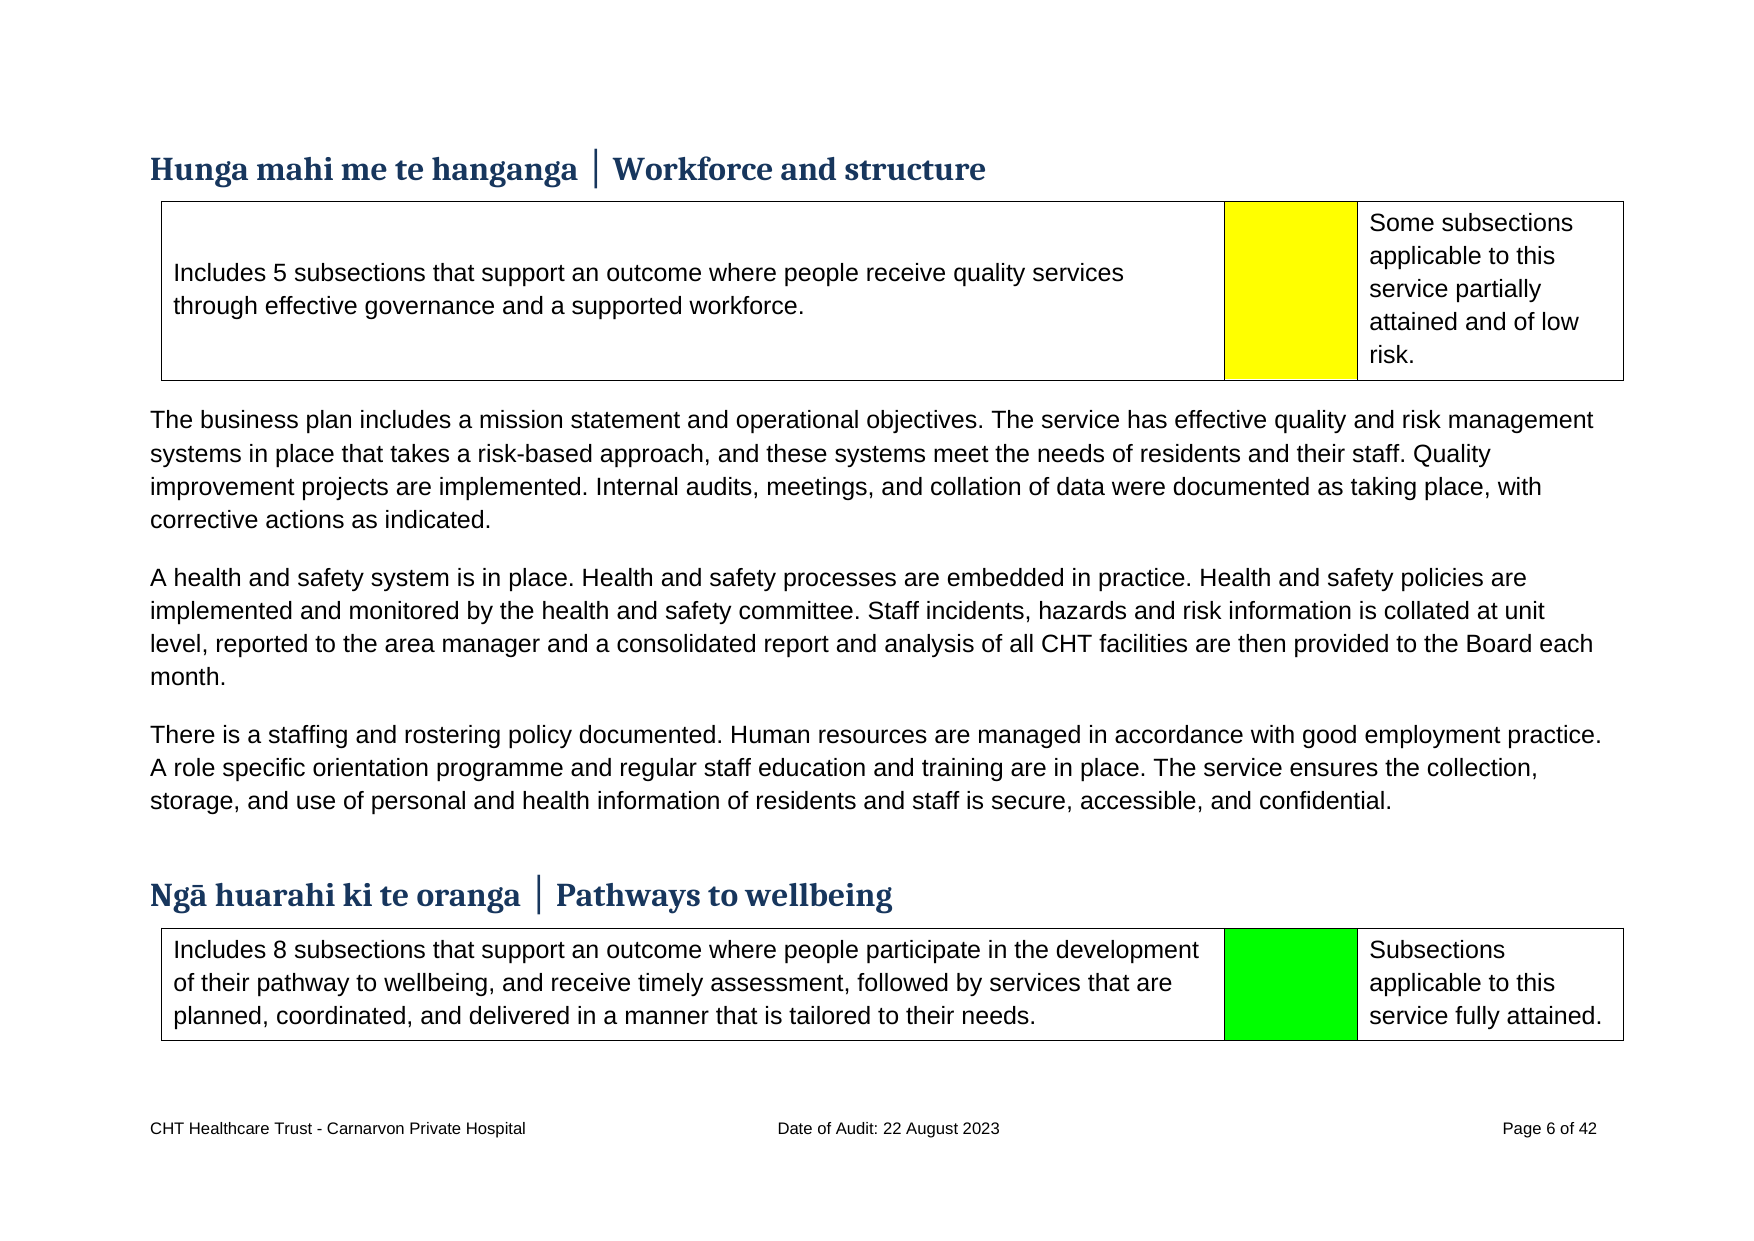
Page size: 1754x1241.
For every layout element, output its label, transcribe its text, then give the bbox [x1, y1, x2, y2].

text The business plan includes a mission statement and operational objectives. The service has effective quality and risk management systems in place that takes a risk-based approach, and these systems meet the needs of residents and their staff. Quality improvement projects are implemented. Internal audits, meetings, and collation of data were documented as taking place, with corrective actions as indicated. [150, 406, 1604, 533]
table_header Subsections applicable to this service fully attained. [1358, 929, 1623, 1040]
table_header Includes 8 subsections that support an outcome where people participate in the development of their pathway to wellbeing, and receive timely assessment, followed by services that are planned, coordinated, and delivered in a manner that is tailored to their needs. [162, 929, 1224, 1040]
table_header Includes 5 subsections that support an outcome where people receive quality services through effective governance and a supported workforce. [162, 202, 1224, 379]
text There is a staffing and rostering policy documented. Human resources are managed in accordance with good employment practice. A role specific orientation programme and regular staff education and training are in place. The service ensures the collection, storage, and use of personal and health information of residents and staff is secure, accessible, and confidential. [150, 720, 1604, 814]
text A health and safety system is in place. Health and safety processes are embedded in practice. Health and safety policies are implemented and monitored by the health and safety committee. Staff incidents, hazards and risk information is collated at unit level, reported to the area manager and a consolidated report and analysis of all CHT facilities are then provided to the Board each month. [150, 563, 1604, 690]
subtitle Ngā huarahi ki te oranga │ Pathways to wellbeing [150, 877, 1604, 915]
subtitle Hunga mahi me te hanganga │ Workforce and structure [596, 150, 1604, 188]
table_header Some subsections applicable to this service partially attained and of low risk. [1358, 202, 1623, 379]
subtitle Hunga mahi me te hanganga │ Workforce and structure [150, 150, 594, 188]
table_header [1225, 202, 1357, 379]
table_header [1225, 929, 1357, 1040]
